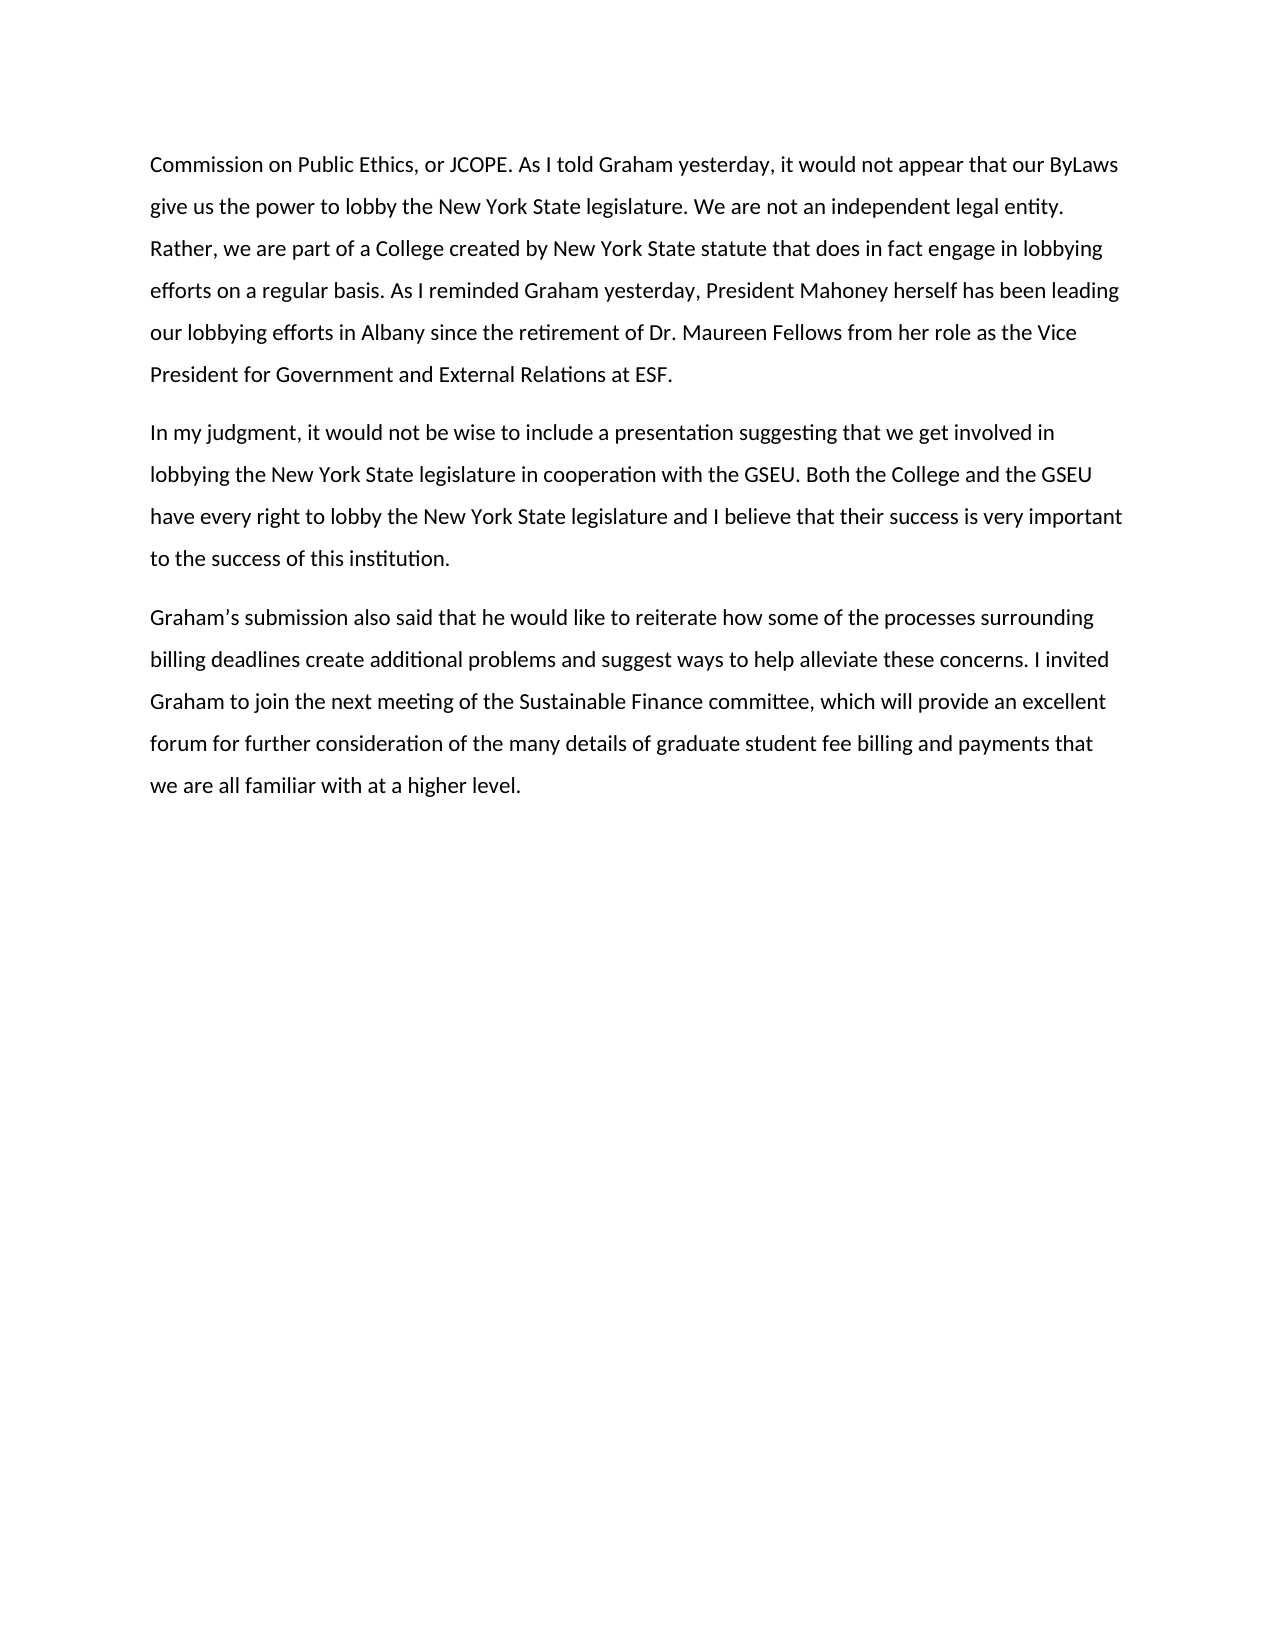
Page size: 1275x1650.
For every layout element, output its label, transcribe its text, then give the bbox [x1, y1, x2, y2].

text Graham’s submission also said that he would like to reiterate how some of the processes surrounding billing deadlines create additional problems and suggest ways to help alleviate these concerns. I invited Graham to join the next meeting of the Sustainable Finance committee, which will provide an excellent forum for further consideration of the many details of graduate student fee billing and payments that we are all familiar with at a higher level. [150, 603, 1125, 799]
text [150, 150, 1125, 388]
text In my judgment, it would not be wise to include a presentation suggesting that we get involved in lobbying the New York State legislature in cooperation with the GSEU. Both the College and the GSEU have every right to lobby the New York State legislature and I believe that their success is very important to the success of this institution. [150, 418, 1125, 572]
